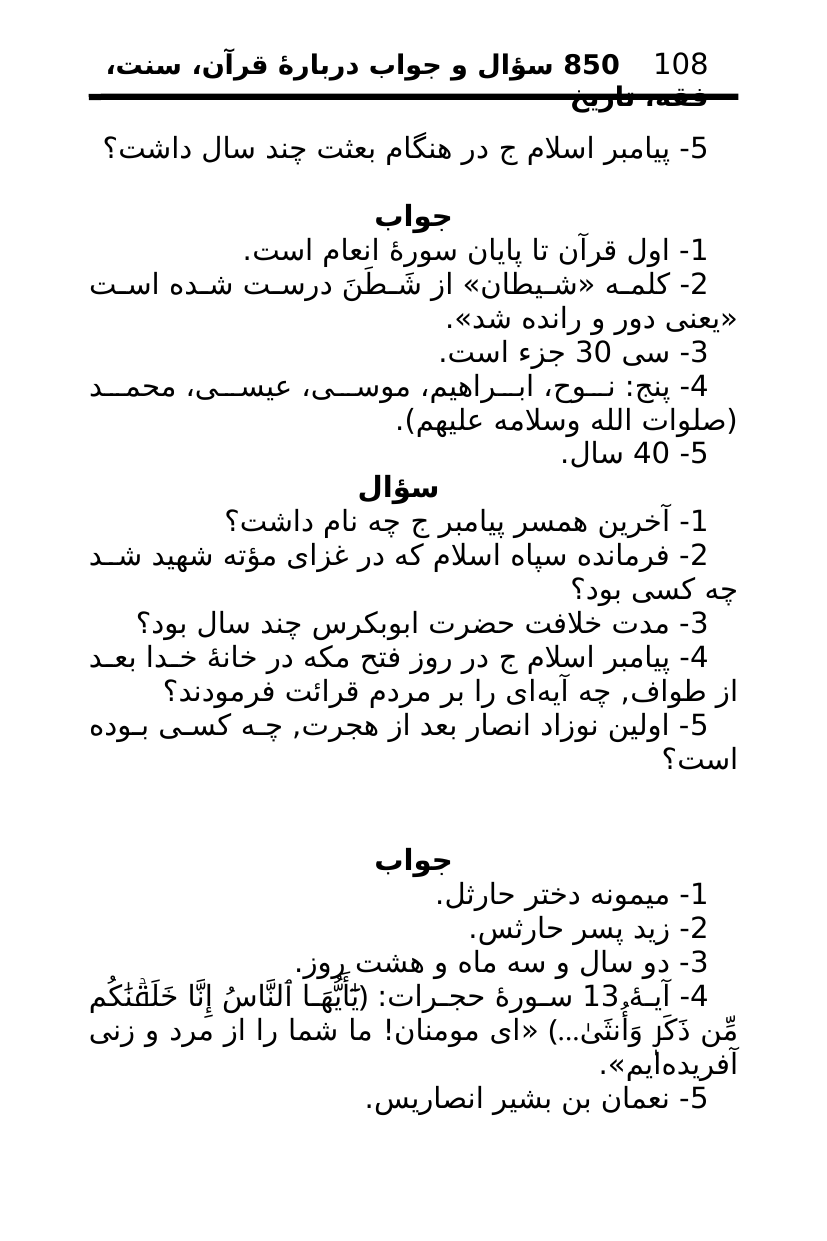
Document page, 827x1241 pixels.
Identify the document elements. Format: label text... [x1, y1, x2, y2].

text 2- فرمانده سپاه اسلام که در غزای مؤته شهید شد چه کسی بود؟ [89, 539, 738, 607]
text 1- اول قرآن تا پایان سورۀ انعام است. [89, 233, 738, 267]
text 4- آیۀ 13 سورۀ حجرات: ﴿يَٰٓأَيُّهَا ٱلنَّاسُ إِنَّا خَلَقۡنَٰكُم مِّن ذَكَرٖ وَأُنثَىٰ...﴾ «ای مومنان! ما شما را از مرد و زنی آفریده‌ایم». [89, 979, 738, 1081]
text سؤال [89, 471, 738, 505]
text 3- سی 30 جزء است. [89, 335, 738, 369]
text 3- دو سال و سه ماه و هشت روز. [89, 945, 738, 979]
text جواب [89, 199, 738, 233]
text 4- پیامبر اسلام ج در روز فتح مکه در خانۀ خدا بعد از طواف, چه آیه‌ای را بر مردم قرائت فرمودند؟ [89, 641, 738, 708]
text 1- میمونه دختر حارثل. [89, 877, 738, 911]
text جواب [89, 843, 738, 877]
text 2- زید پسر حارثس. [89, 911, 738, 945]
text 4- پنج: نوح، ابراهیم، موسی، عیسی، محمد (صلوات الله وسلامه علیهم). [89, 369, 738, 437]
text 1- آخرین همسر پیامبر ج چه نام داشت؟ [89, 505, 738, 539]
text 3- مدت خلافت حضرت ابوبکرس چند سال بود؟ [89, 607, 738, 641]
text 5- اولین نوزاد انصار بعد از هجرت, چه کسی بوده است؟ [89, 708, 738, 776]
text 2- کلمه «شیطان» از شَطَنَ درست شده است «یعنی دور و رانده شد». [89, 267, 738, 335]
text 5- نعمان بن بشیر انصاریس. [89, 1081, 738, 1115]
text 5- پیامبر اسلام ج در هنگام بعثت چند سال داشت؟ [89, 132, 738, 166]
text 5- 40 سال. [89, 437, 738, 471]
